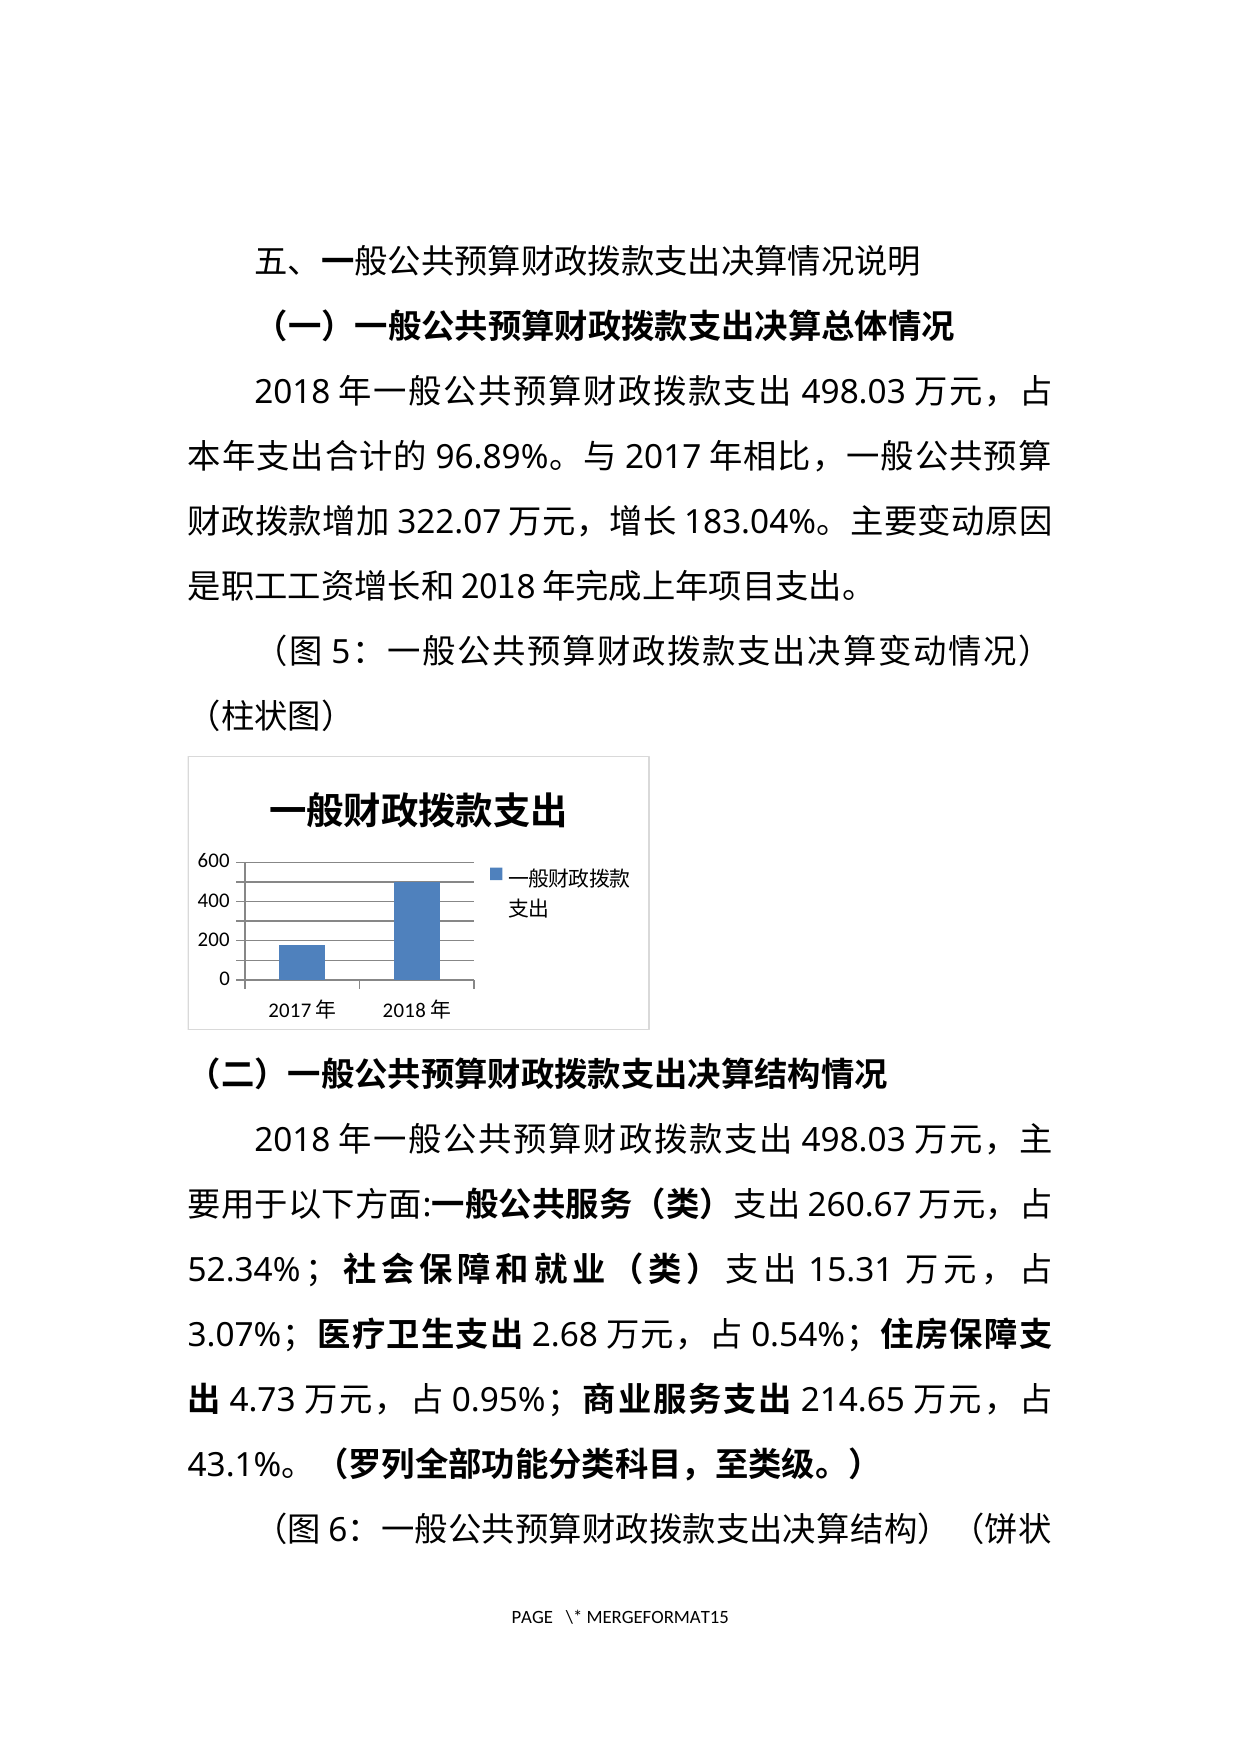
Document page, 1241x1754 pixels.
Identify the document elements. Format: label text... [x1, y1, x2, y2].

text 2018年一般公共预算财政拨款支出498.03万元，占本年支出合计的96.89%。与2017年相比，一般公共预算财政拨款增加322.07万元，增长183.04%。主要变动原因是职工工资增长和2018年完成上年项目支出。 [187, 357, 1053, 617]
text （二）一般公共预算财政拨款支出决算结构情况 [187, 1039, 1053, 1104]
text （一）一般公共预算财政拨款支出决算总体情况 [187, 292, 1053, 357]
text （图5：一般公共预算财政拨款支出决算变动情况）（柱状图） [187, 617, 1053, 747]
text 五、一般公共预算财政拨款支出决算情况说明 [187, 227, 1053, 292]
text 2018年一般公共预算财政拨款支出498.03万元，主要用于以下方面:一般公共服务（类）支出260.67万元，占52.34%；社会保障和就业（类）支出15.31万元，占3.07%；医疗卫生支出2.68万元，占0.54%；住房保障支出4.73万元，占0.95%；商业服务支出214.65万元，占43.1%。（罗列全部功能分类科目，至类级。） [187, 1104, 1053, 1494]
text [187, 1494, 1053, 1559]
